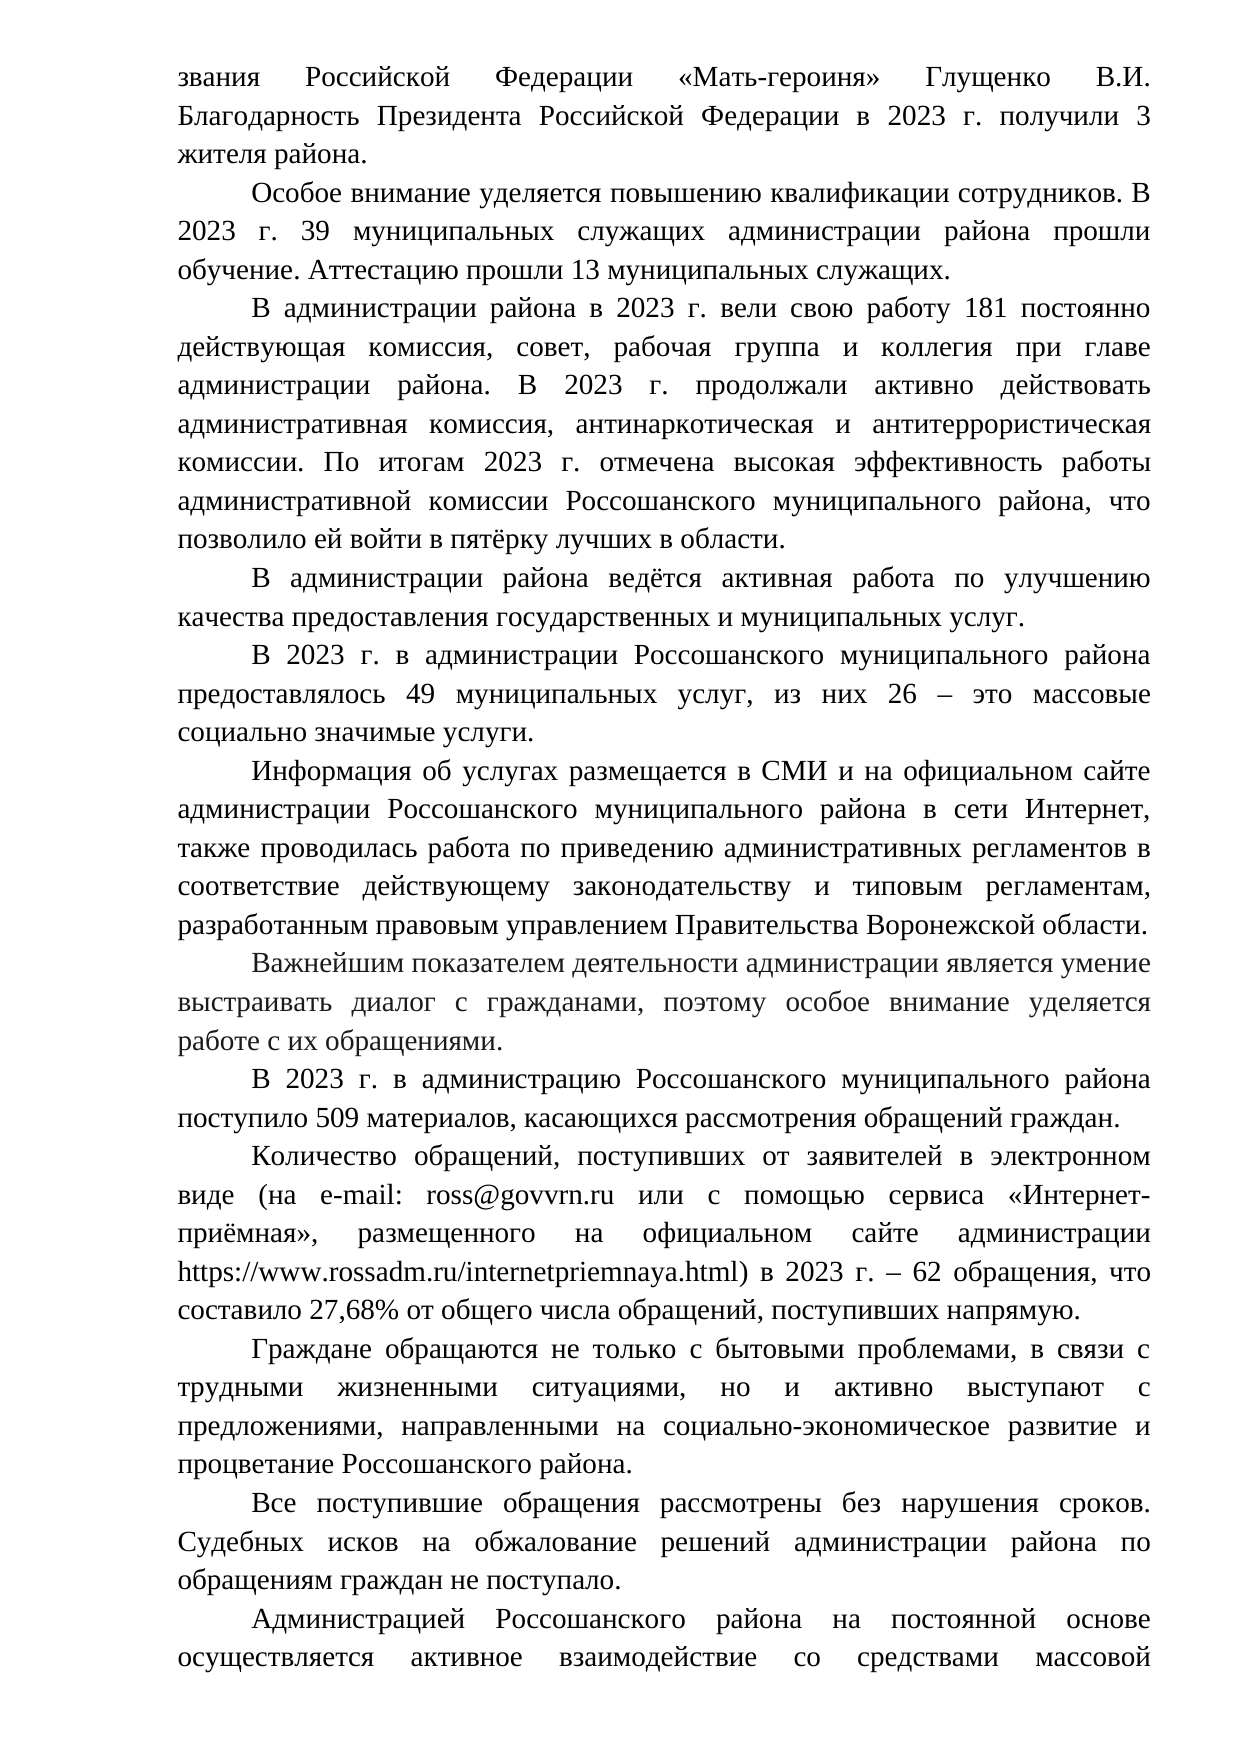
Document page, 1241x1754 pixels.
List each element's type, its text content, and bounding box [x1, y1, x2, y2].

text В 2023 г. на территории Россошанского района были организованы и успешно проведены три избирательные кампании: [177, 1601, 1152, 1673]
text Информация об услугах размещается в СМИ и на официальном сайте администрации Россошанского муниципального района в сети Интернет, также проводилась работа по приведению административных регламентов в соответствие действующему законодательству и типовым регламентам, разработанным правовым управлением Правительства Воронежской области. [177, 367, 1152, 555]
text Важнейшим показателем деятельности администрации является умение выстраивать диалог с гражданами, поэтому особое внимание уделяется работе с их обращениями. [177, 560, 1152, 671]
text Администрацией Россошанского района на постоянной основе осуществляется активное взаимодействие со средствами массовой информации по освещению результатов работы с обращениями граждан. Граждане активно используют информационные технологии для связи с органами власти. Вместе с тем, живое общение остаётся чрезвычайно важным при взаимодействии с населением, поскольку такой формат способствует решению одной из важнейших задач стратегического развития – становлению и развитию гражданского общества, вовлечению жителей нашего района в процессы местного самоуправления. [177, 1215, 1152, 1557]
text Количество обращений, поступивших от заявителей в электронном виде (на e-mail: ross@govvrn.ru или с помощью сервиса «Интернет-приёмная», размещенного на официальном сайте администрации https://www.rossadm.ru/internetpriemnaya.html) в 2023 г. – 62 обращения, что составило 27,68% от общего числа обращений, поступивших напрямую. [177, 753, 1152, 941]
text В 2023 г. в администрации Россошанского муниципального района предоставлялось 49 муниципальных услуг, из них 26 – это массовые социально значимые услуги. [177, 252, 1152, 362]
text Все поступившие обращения рассмотрены без нарушения сроков. Судебных исков на обжалование решений администрации района по обращениям граждан не поступало. [177, 1100, 1152, 1210]
text В 2023 г. в администрацию Россошанского муниципального района поступило 509 материалов, касающихся рассмотрения обращений граждан. [177, 676, 1152, 748]
text Граждане обращаются не только с бытовыми проблемами, в связи с трудными жизненными ситуациями, но и активно выступают с предложениями, направленными на социально-экономическое развитие и процветание Россошанского района. [177, 946, 1152, 1095]
text В администрации района ведётся активная работа по улучшению качества предоставления государственных и муниципальных услуг. [177, 175, 1152, 247]
text Это приносит свои результаты и в повышении активности избирателей. [177, 1562, 1152, 1596]
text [177, 59, 1152, 170]
